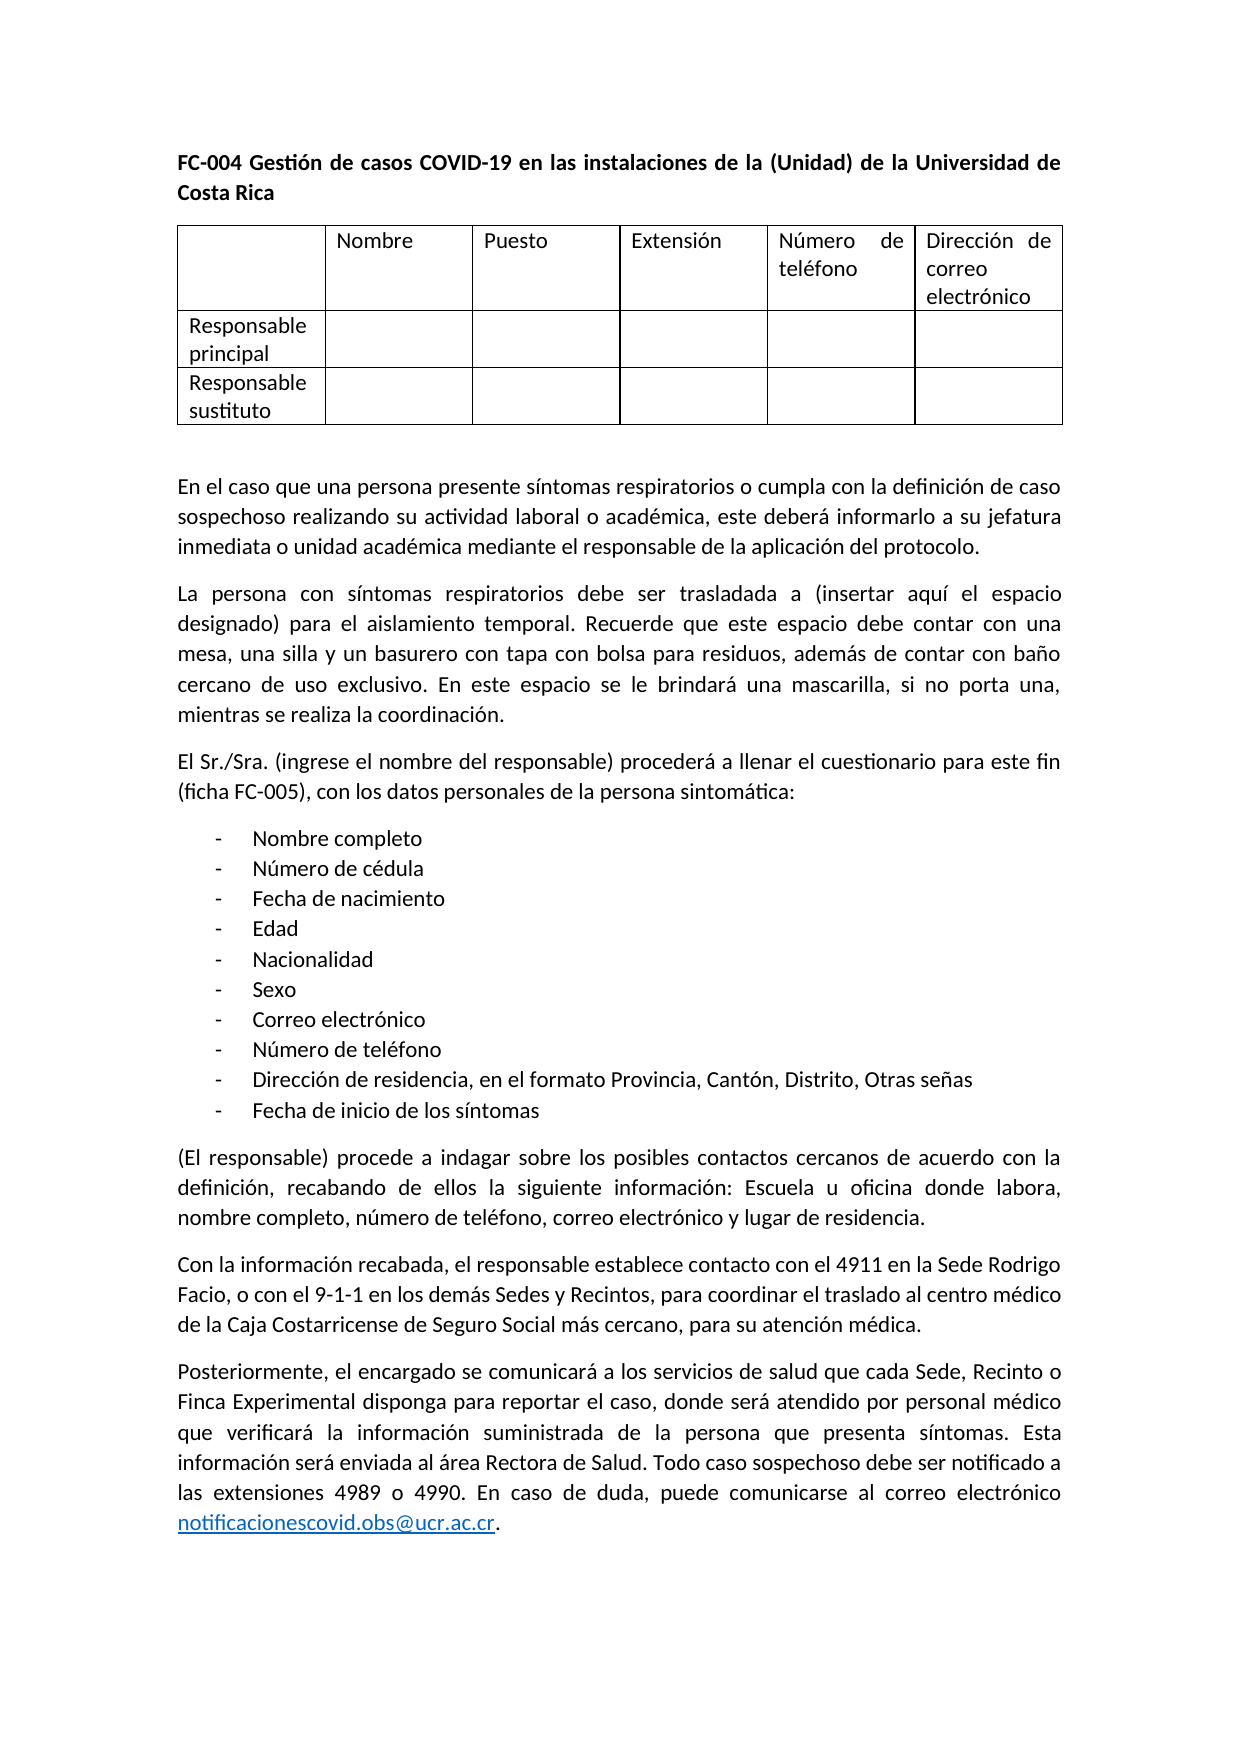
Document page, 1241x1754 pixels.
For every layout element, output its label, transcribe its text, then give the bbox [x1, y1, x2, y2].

list Correo electrónico [215, 1005, 1063, 1033]
table_cell [326, 368, 472, 424]
table_cell [326, 311, 472, 367]
table_header Extensión [621, 226, 767, 310]
text Posteriormente, el encargado se comunicará a los servicios de salud que cada Sede, Recinto o Finca Experimental disponga para reportar el caso, donde será atendido por personal médico que verificará la información suministrada de la persona que presenta síntomas. Esta información será enviada al área Rectora de Salud. Todo caso sospechoso debe ser notificado a las extensiones 4989 o 4990. En caso de duda, puede comunicarse al correo electrónico notificacionescovid.obs@ucr.ac.cr. [177, 1357, 1063, 1536]
table_cell Responsable sustituto [178, 368, 325, 424]
list Sexo [215, 975, 1063, 1003]
list Dirección de residencia, en el formato Provincia, Cantón, Distrito, Otras señas [215, 1066, 1063, 1094]
list Fecha de nacimiento [215, 884, 1063, 912]
list Fecha de inicio de los síntomas [215, 1096, 1063, 1124]
list Número de cédula [215, 854, 1063, 882]
text Con la información recabada, el responsable establece contacto con el 4911 en la Sede Rodrigo Facio, o con el 9-1-1 en los demás Sedes y Recintos, para coordinar el traslado al centro médico de la Caja Costarricense de Seguro Social más cercano, para su atención médica. [177, 1250, 1063, 1338]
list Nombre completo [215, 824, 1063, 852]
list Edad [215, 914, 1063, 943]
list Número de teléfono [215, 1035, 1063, 1063]
table_cell [916, 368, 1062, 424]
table_header Puesto [473, 226, 619, 310]
text La persona con síntomas respiratorios debe ser trasladada a (insertar aquí el espacio designado) para el aislamiento temporal. Recuerde que este espacio debe contar con una mesa, una silla y un basurero con tapa con bolsa para residuos, además de contar con baño cercano de uso exclusivo. En este espacio se le brindará una mascarilla, si no porta una, mientras se realiza la coordinación. [177, 579, 1063, 728]
text El Sr./Sra. (ingrese el nombre del responsable) procederá a llenar el cuestionario para este fin (ficha FC-005), con los datos personales de la persona sintomática: [177, 747, 1063, 805]
list Nacionalidad [215, 945, 1063, 973]
table_cell Responsable principal [178, 311, 325, 367]
table_header Número de teléfono [768, 226, 914, 310]
table_header [178, 226, 325, 310]
table_cell [916, 311, 1062, 367]
table_cell [768, 368, 914, 424]
text FC-004 Gestión de casos COVID-19 en las instalaciones de la (Unidad) de la Universidad de Costa Rica [177, 148, 1063, 206]
table_cell [621, 368, 767, 424]
table_cell [473, 368, 619, 424]
table_header Dirección de correo electrónico [916, 226, 1062, 310]
table_cell [473, 311, 619, 367]
table_cell [621, 311, 767, 367]
table_header Nombre [326, 226, 472, 310]
text (El responsable) procede a indagar sobre los posibles contactos cercanos de acuerdo con la definición, recabando de ellos la siguiente información: Escuela u oficina donde labora, nombre completo, número de teléfono, correo electrónico y lugar de residencia. [177, 1143, 1063, 1231]
text En el caso que una persona presente síntomas respiratorios o cumpla con la definición de caso sospechoso realizando su actividad laboral o académica, este deberá informarlo a su jefatura inmediata o unidad académica mediante el responsable de la aplicación del protocolo. [177, 472, 1063, 560]
table_cell [768, 311, 914, 367]
